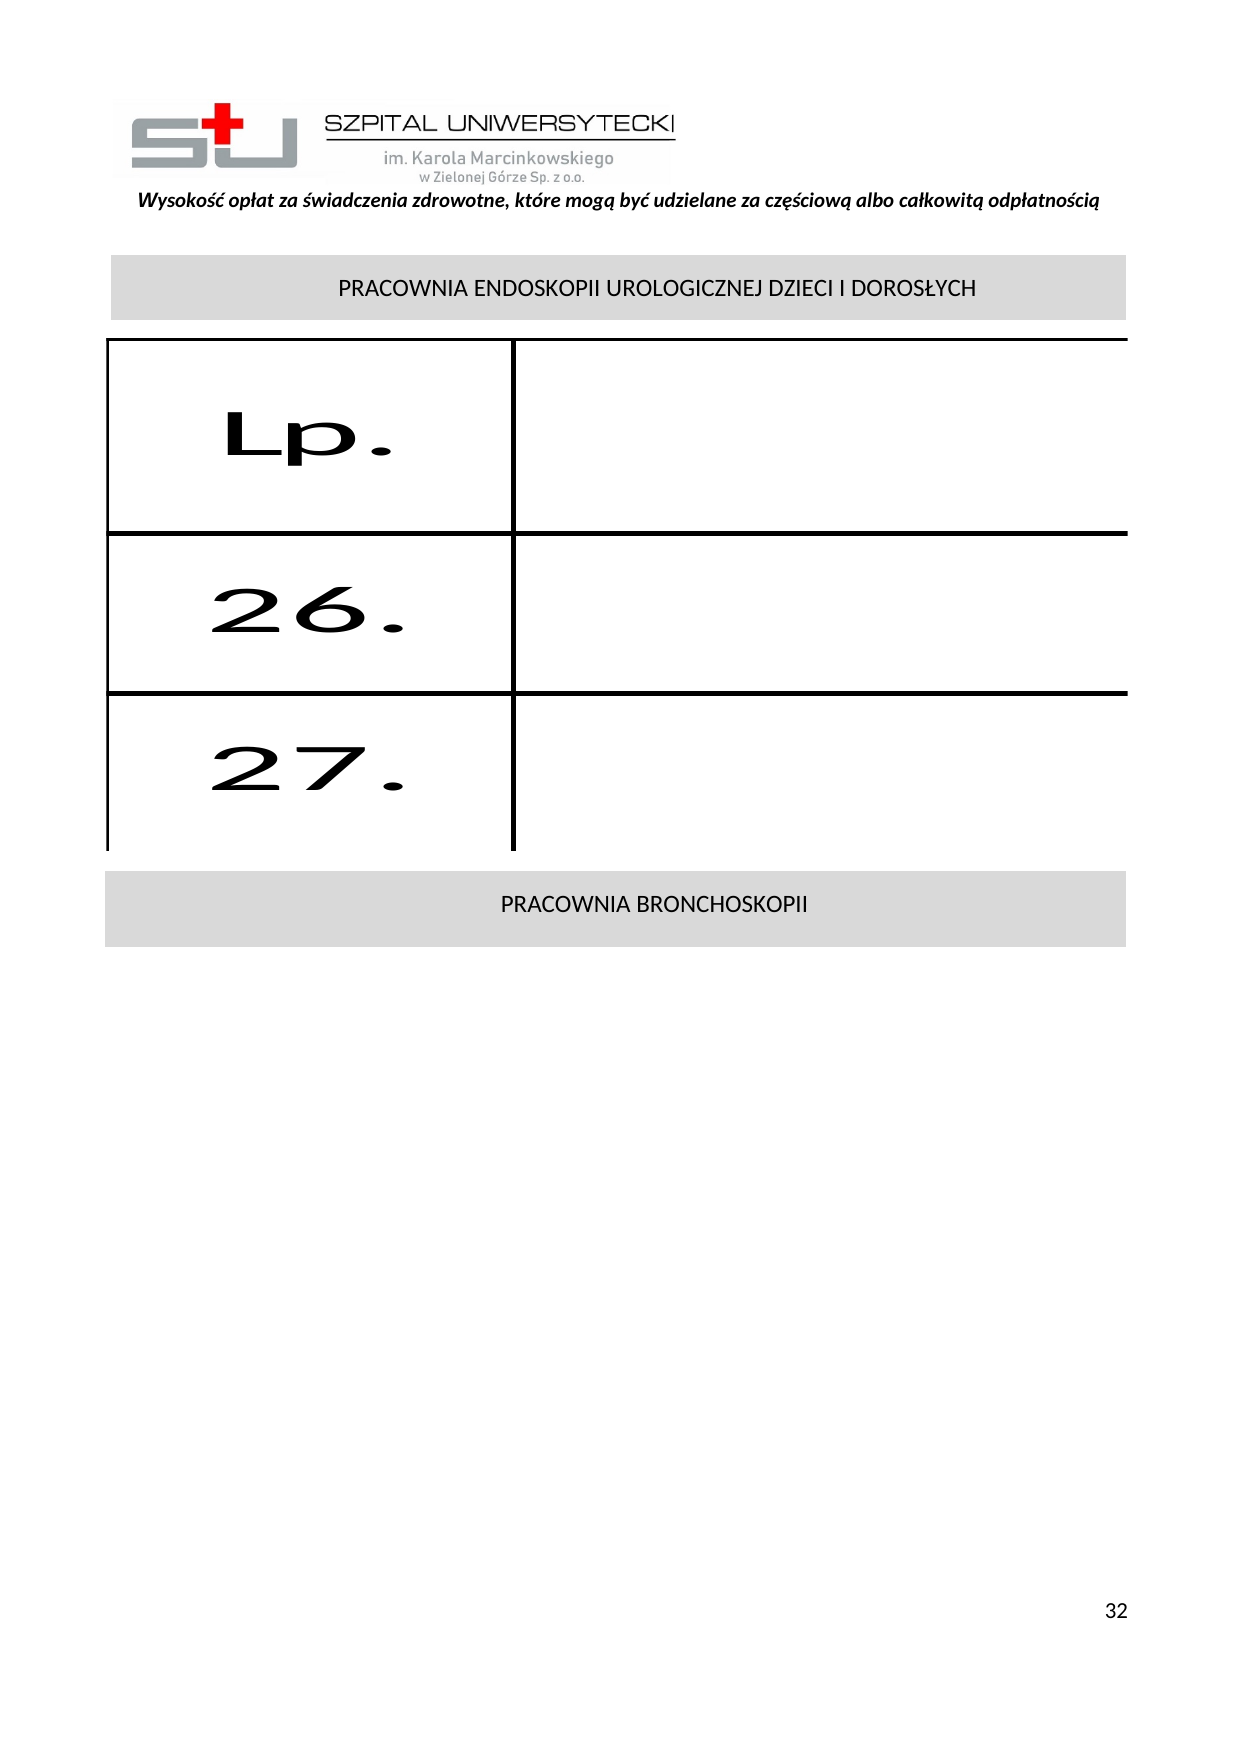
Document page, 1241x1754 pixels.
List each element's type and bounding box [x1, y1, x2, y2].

picture [112, 99, 697, 187]
